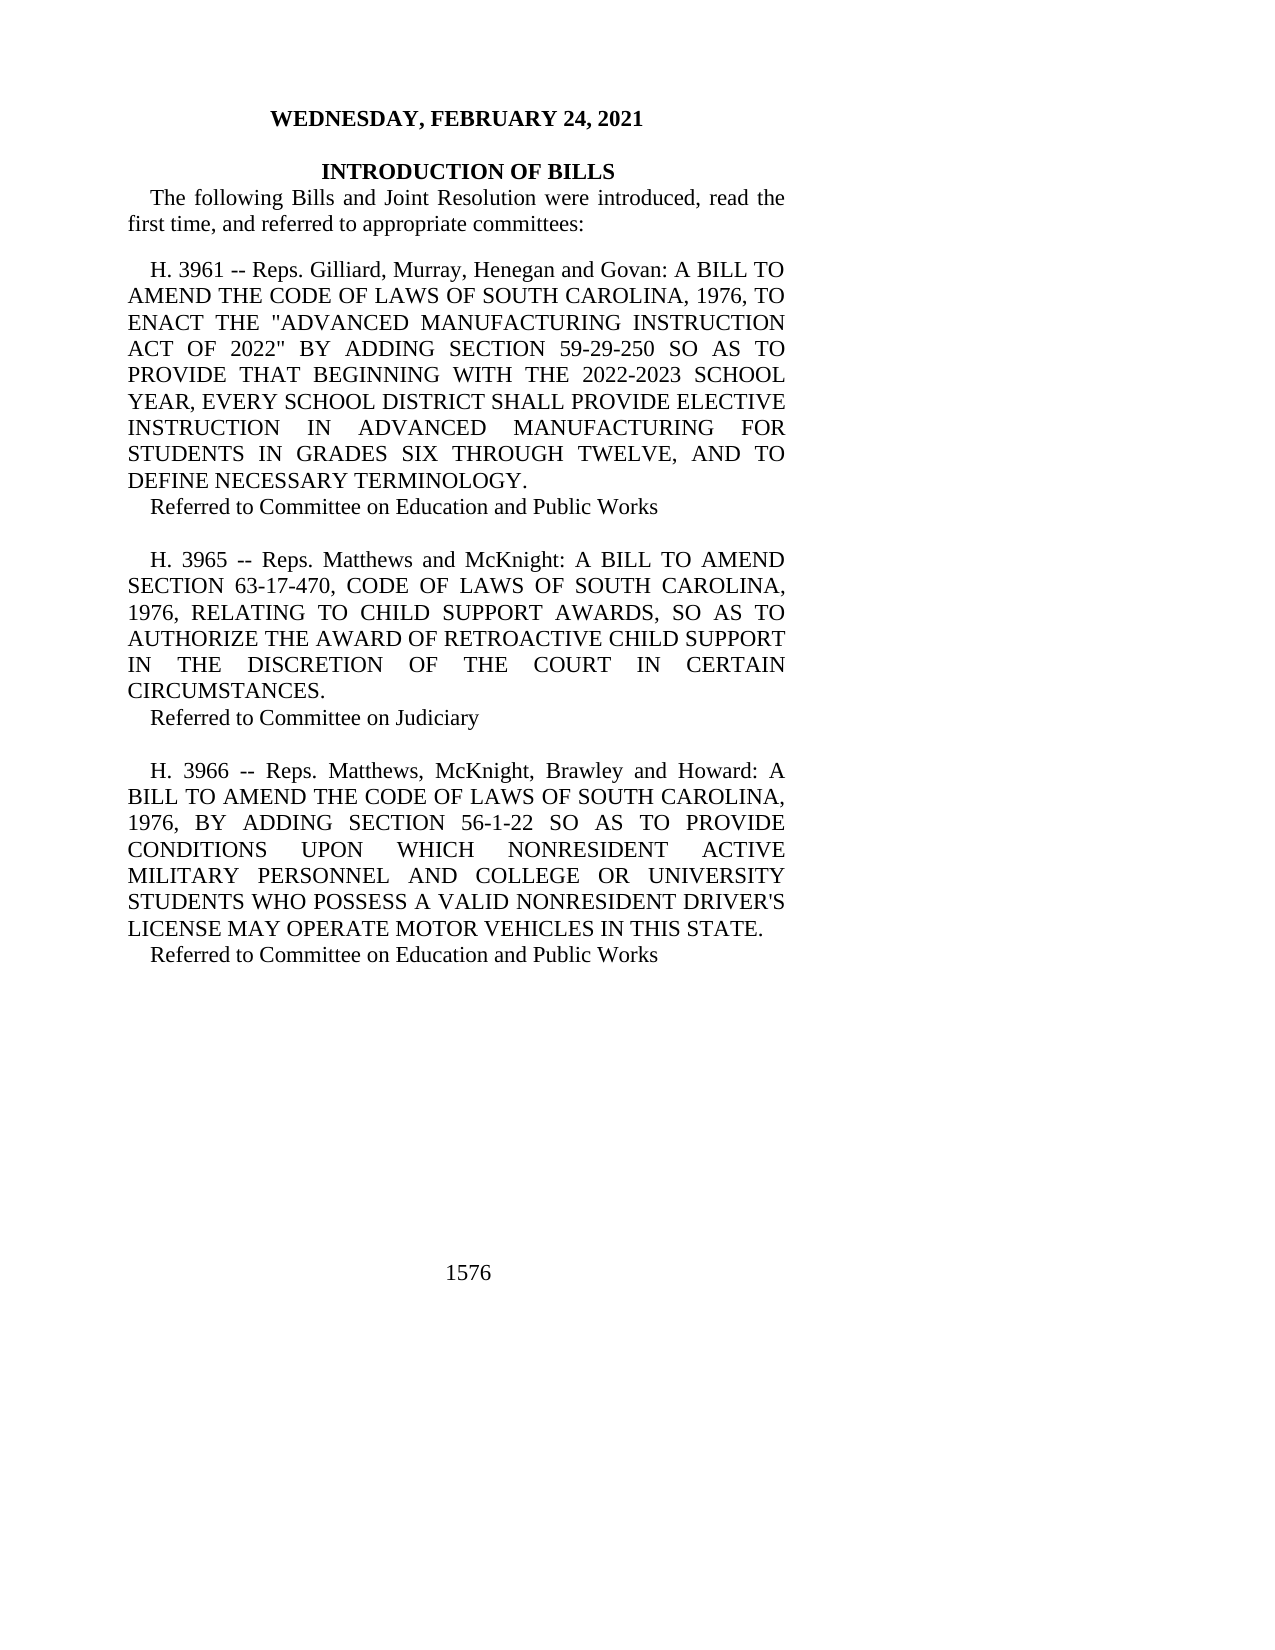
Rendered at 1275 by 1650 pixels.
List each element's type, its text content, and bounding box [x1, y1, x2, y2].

text H. 3961 -- Reps. Gilliard, Murray, Henegan and Govan: A BILL TO AMEND THE CODE OF LAWS OF SOUTH CAROLINA, 1976, TO ENACT THE "ADVANCED MANUFACTURING INSTRUCTION ACT OF 2022" BY ADDING SECTION 59-29-250 SO AS TO PROVIDE THAT BEGINNING WITH THE 2022-2023 SCHOOL YEAR, EVERY SCHOOL DISTRICT SHALL PROVIDE ELECTIVE INSTRUCTION IN ADVANCED MANUFACTURING FOR STUDENTS IN GRADES SIX THROUGH TWELVE, AND TO DEFINE NECESSARY TERMINOLOGY. [127, 256, 786, 493]
text The following Bills and Joint Resolution were introduced, read the first time, and referred to appropriate committees: [127, 184, 786, 237]
text Referred to Committee on Education and Public Works [127, 493, 786, 519]
text H. 3965 -- Reps. Matthews and McKnight: A BILL TO AMEND SECTION 63-17-470, CODE OF LAWS OF SOUTH CAROLINA, 1976, RELATING TO CHILD SUPPORT AWARDS, SO AS TO AUTHORIZE THE AWARD OF RETROACTIVE CHILD SUPPORT IN THE DISCRETION OF THE COURT IN CERTAIN CIRCUMSTANCES. [127, 546, 786, 704]
text Referred to Committee on Education and Public Works [127, 941, 786, 967]
text H. 3966 -- Reps. Matthews, McKnight, Brawley and Howard: A BILL TO AMEND THE CODE OF LAWS OF SOUTH CAROLINA, 1976, BY ADDING SECTION 56-1-22 SO AS TO PROVIDE CONDITIONS UPON WHICH NONRESIDENT ACTIVE MILITARY PERSONNEL AND COLLEGE OR UNIVERSITY STUDENTS WHO POSSESS A VALID NONRESIDENT DRIVER'S LICENSE MAY OPERATE MOTOR VEHICLES IN THIS STATE. [127, 757, 786, 941]
text Referred to Committee on Judiciary [127, 704, 786, 730]
text INTRODUCTION OF BILLS [127, 158, 786, 184]
